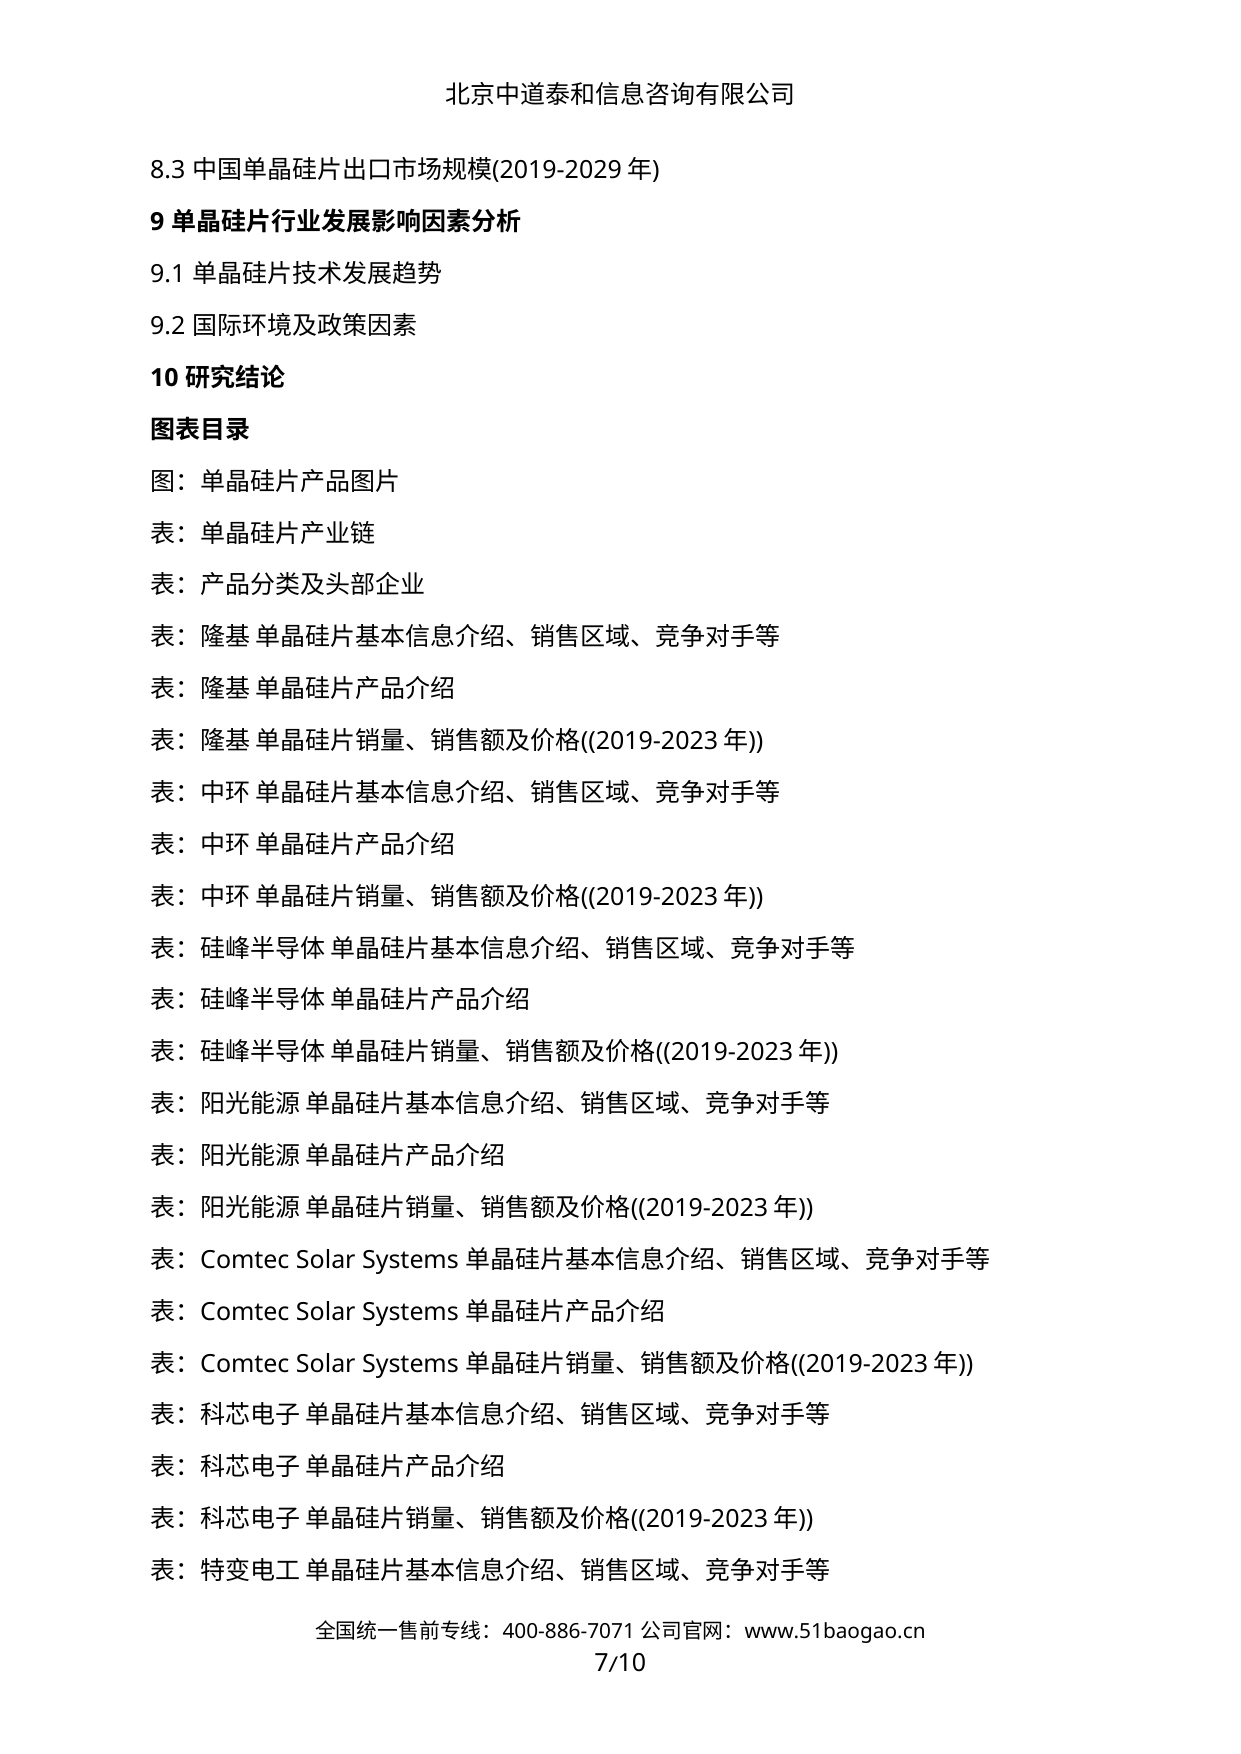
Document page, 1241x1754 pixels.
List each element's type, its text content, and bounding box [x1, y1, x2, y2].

text 9 单晶硅片行业发展影响因素分析 [150, 202, 1090, 238]
text 表：单晶硅片产业链 [150, 513, 1090, 549]
text 10 研究结论 [150, 357, 1090, 394]
text 表：产品分类及头部企业 [150, 565, 1090, 601]
text 9.2 国际环境及政策因素 [150, 306, 1090, 342]
text 表：中环 单晶硅片销量、销售额及价格((2019-2023年)) [150, 876, 1090, 912]
text 表：科芯电子 单晶硅片销量、销售额及价格((2019-2023年)) [150, 1499, 1090, 1535]
text 表：硅峰半导体 单晶硅片销量、销售额及价格((2019-2023年)) [150, 1032, 1090, 1068]
text 表：Comtec Solar Systems 单晶硅片销量、销售额及价格((2019-2023年)) [150, 1343, 1090, 1379]
text 表：科芯电子 单晶硅片基本信息介绍、销售区域、竞争对手等 [150, 1395, 1090, 1431]
text 表：Comtec Solar Systems 单晶硅片基本信息介绍、销售区域、竞争对手等 [150, 1239, 1090, 1276]
text 表：阳光能源 单晶硅片销量、销售额及价格((2019-2023年)) [150, 1187, 1090, 1224]
text 表：硅峰半导体 单晶硅片产品介绍 [150, 980, 1090, 1016]
text 表：特变电工 单晶硅片基本信息介绍、销售区域、竞争对手等 [150, 1551, 1090, 1587]
text 8.3 中国单晶硅片出口市场规模(2019-2029年) [150, 150, 1090, 186]
text 表：隆基 单晶硅片基本信息介绍、销售区域、竞争对手等 [150, 617, 1090, 653]
text 图表目录 [150, 409, 1090, 446]
text 表：阳光能源 单晶硅片产品介绍 [150, 1136, 1090, 1172]
text 表：中环 单晶硅片基本信息介绍、销售区域、竞争对手等 [150, 772, 1090, 809]
text 9.1 单晶硅片技术发展趋势 [150, 254, 1090, 290]
text 表：中环 单晶硅片产品介绍 [150, 824, 1090, 861]
text 图：单晶硅片产品图片 [150, 461, 1090, 497]
text 表：科芯电子 单晶硅片产品介绍 [150, 1447, 1090, 1483]
text 表：阳光能源 单晶硅片基本信息介绍、销售区域、竞争对手等 [150, 1084, 1090, 1120]
text 表：硅峰半导体 单晶硅片基本信息介绍、销售区域、竞争对手等 [150, 928, 1090, 964]
text 表：隆基 单晶硅片产品介绍 [150, 669, 1090, 705]
text 表：隆基 单晶硅片销量、销售额及价格((2019-2023年)) [150, 721, 1090, 757]
text 表：Comtec Solar Systems 单晶硅片产品介绍 [150, 1291, 1090, 1327]
